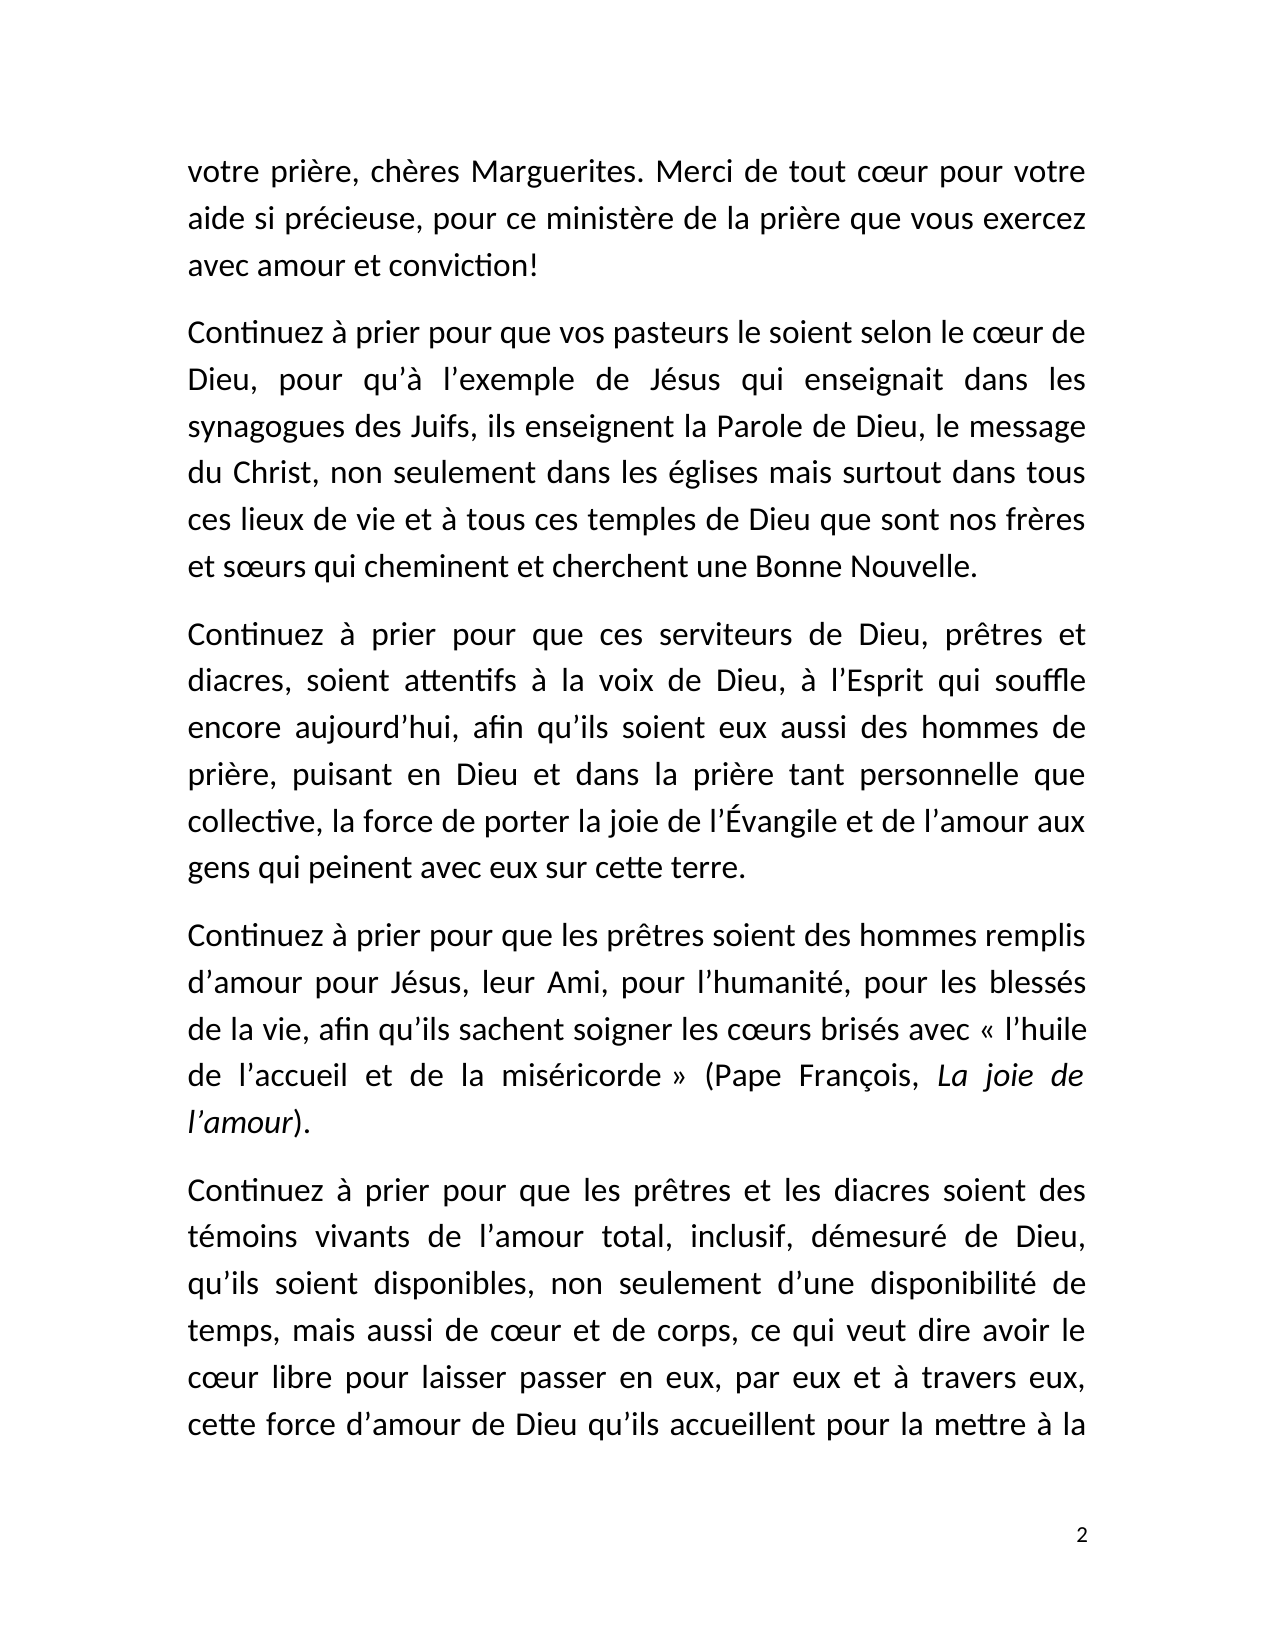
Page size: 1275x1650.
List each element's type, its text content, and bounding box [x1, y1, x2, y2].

text Continuez à prier pour que ces serviteurs de Dieu, prêtres et diacres, soient attentifs à la voix de Dieu, à l’Esprit qui souffle encore aujourd’hui, afin qu’ils soient eux aussi des hommes de prière, puisant en Dieu et dans la prière tant personnelle que collective, la force de porter la joie de l’Évangile et de l’amour aux gens qui peinent avec eux sur cette terre. [187, 613, 1087, 887]
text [187, 1169, 1087, 1443]
text Continuez à prier pour que vos pasteurs le soient selon le cœur de Dieu, pour qu’à l’exemple de Jésus qui enseignait dans les synagogues des Juifs, ils enseignent la Parole de Dieu, le message du Christ, non seulement dans les églises mais surtout dans tous ces lieux de vie et à tous ces temples de Dieu que sont nos frères et sœurs qui cheminent et cherchent une Bonne Nouvelle. [187, 311, 1087, 586]
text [187, 150, 1087, 284]
text Continuez à prier pour que les prêtres soient des hommes remplis d’amour pour Jésus, leur Ami, pour l’humanité, pour les blessés de la vie, afin qu’ils sachent soigner les cœurs brisés avec « l’huile de l’accueil et de la miséricorde » (Pape François, La joie de l’amour). [187, 914, 1087, 1142]
